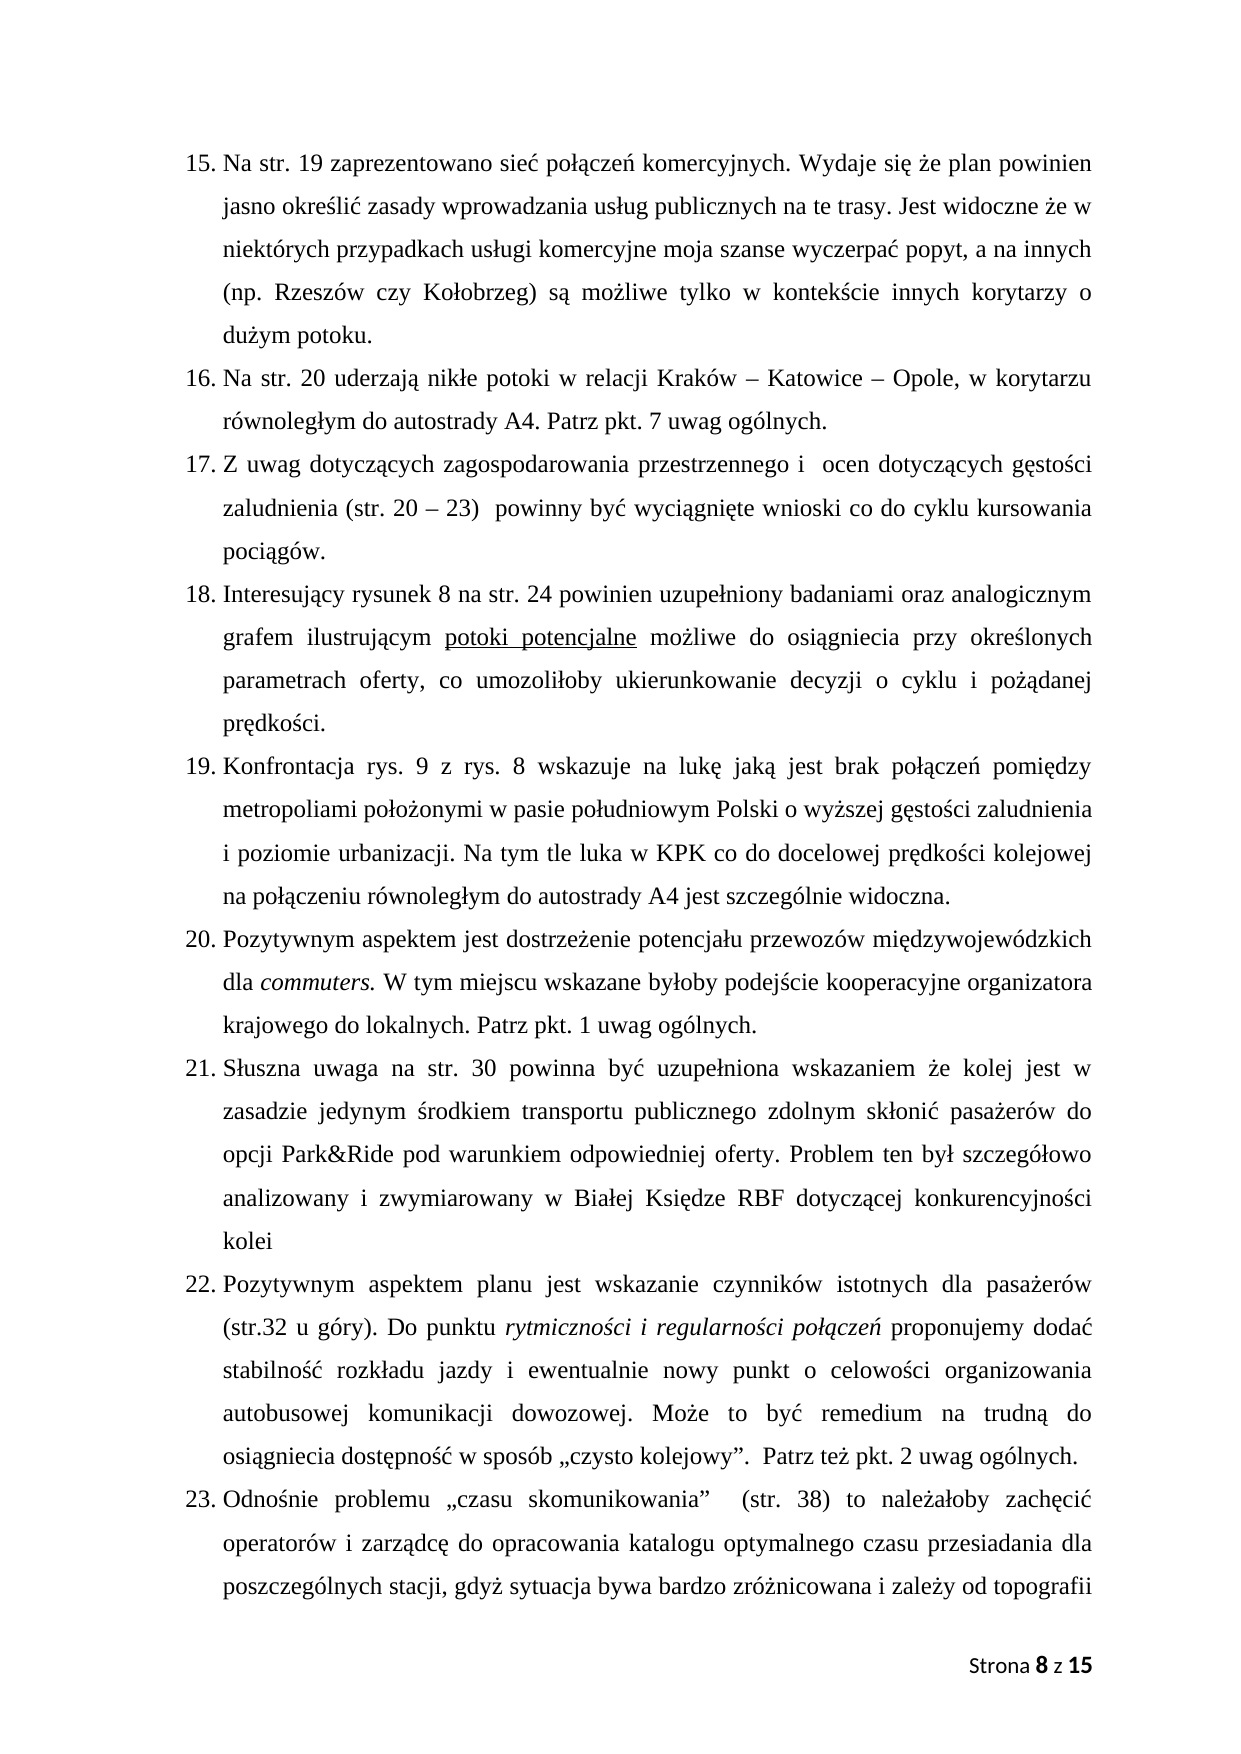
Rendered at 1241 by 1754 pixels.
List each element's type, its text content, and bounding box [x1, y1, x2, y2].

list Interesujący rysunek 8 na str. 24 powinien uzupełniony badaniami oraz analogicznym grafem ilustrującym potoki potencjalne możliwe do osiągniecia przy określonych parametrach oferty, co umozoliłoby ukierunkowanie decyzji o cyklu i pożądanej prędkości. [185, 579, 1093, 737]
list Na str. 20 uderzają nikłe potoki w relacji Kraków – Katowice – Opole, w korytarzu równoległym do autostrady A4. Patrz pkt. 7 uwag ogólnych. [185, 363, 1093, 435]
list Pozytywnym aspektem planu jest wskazanie czynników istotnych dla pasażerów (str.32 u góry). Do punktu rytmiczności i regularności połączeń proponujemy dodać stabilność rozkładu jazdy i ewentualnie nowy punkt o celowości organizowania autobusowej komunikacji dowozowej. Może to być remedium na trudną do osiągniecia dostępność w sposób „czysto kolejowy”. Patrz też pkt. 2 uwag ogólnych. [185, 1269, 1093, 1470]
list Z uwag dotyczących zagospodarowania przestrzennego i ocen dotyczących gęstości zaludnienia (str. 20 – 23) powinny być wyciągnięte wnioski co do cyklu kursowania pociągów. [185, 449, 1093, 564]
list Na str. 19 zaprezentowano sieć połączeń komercyjnych. Wydaje się że plan powinien jasno określić zasady wprowadzania usług publicznych na te trasy. Jest widoczne że w niektórych przypadkach usługi komercyjne moja szanse wyczerpać popyt, a na innych (np. Rzeszów czy Kołobrzeg) są możliwe tylko w kontekście innych korytarzy o dużym potoku. [185, 148, 1093, 349]
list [185, 1484, 1093, 1599]
list Słuszna uwaga na str. 30 powinna być uzupełniona wskazaniem że kolej jest w zasadzie jedynym środkiem transportu publicznego zdolnym skłonić pasażerów do opcji Park&Ride pod warunkiem odpowiedniej oferty. Problem ten był szczegółowo analizowany i zwymiarowany w Białej Księdze RBF dotyczącej konkurencyjności kolei [185, 1053, 1093, 1254]
list Konfrontacja rys. 9 z rys. 8 wskazuje na lukę jaką jest brak połączeń pomiędzy metropoliami położonymi w pasie południowym Polski o wyższej gęstości zaludnienia i poziomie urbanizacji. Na tym tle luka w KPK co do docelowej prędkości kolejowej na połączeniu równoległym do autostrady A4 jest szczególnie widoczna. [185, 751, 1093, 909]
list Pozytywnym aspektem jest dostrzeżenie potencjału przewozów międzywojewódzkich dla commuters. W tym miejscu wskazane byłoby podejście kooperacyjne organizatora krajowego do lokalnych. Patrz pkt. 1 uwag ogólnych. [185, 924, 1093, 1039]
